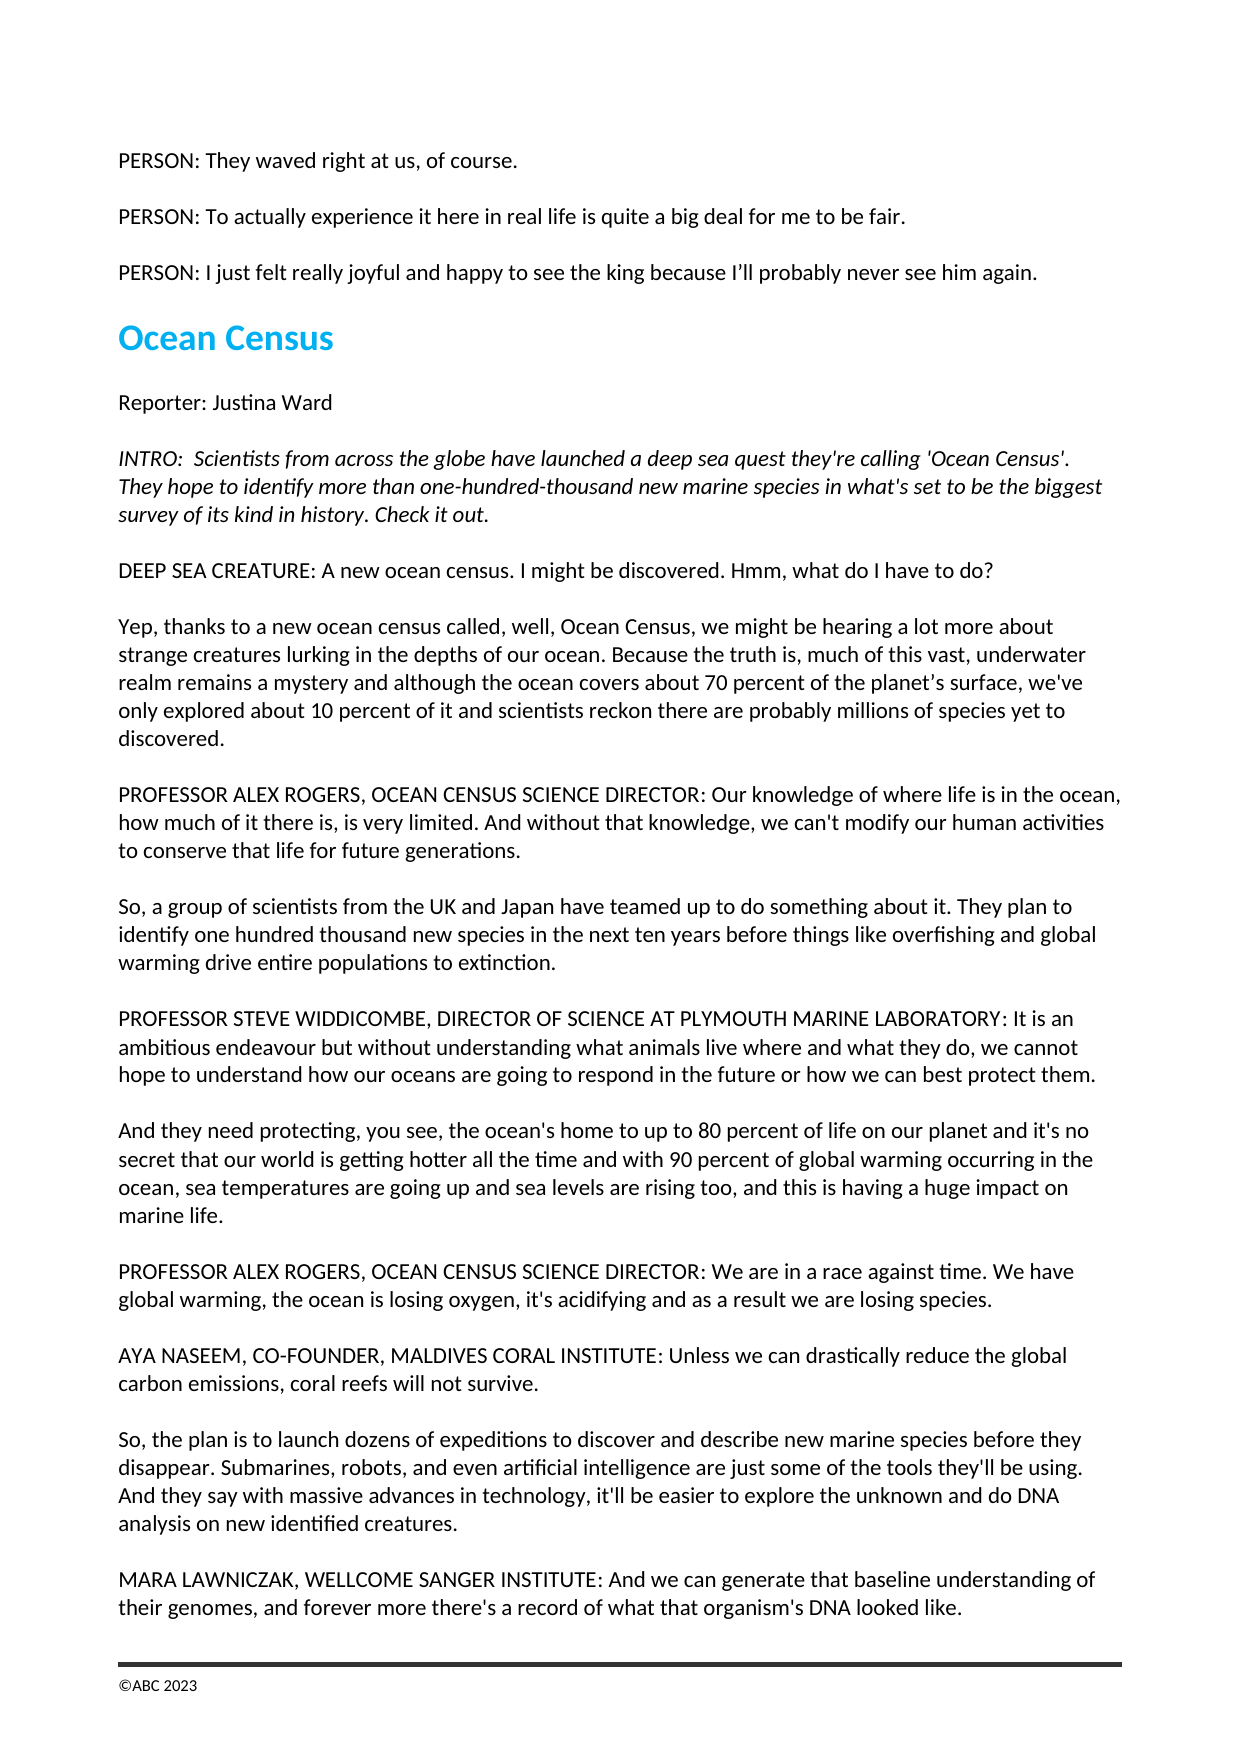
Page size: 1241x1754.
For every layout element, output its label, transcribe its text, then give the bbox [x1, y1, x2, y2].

text Reporter: Justina Ward [118, 388, 1122, 416]
text INTRO: Scientists from across the globe have launched a deep sea quest they're calling 'Ocean Census'. They hope to identify more than one-hundred-thousand new marine species in what's set to be the biggest survey of its kind in history. Check it out. [490, 444, 1122, 528]
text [118, 808, 1122, 1621]
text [118, 118, 1122, 360]
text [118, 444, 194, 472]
